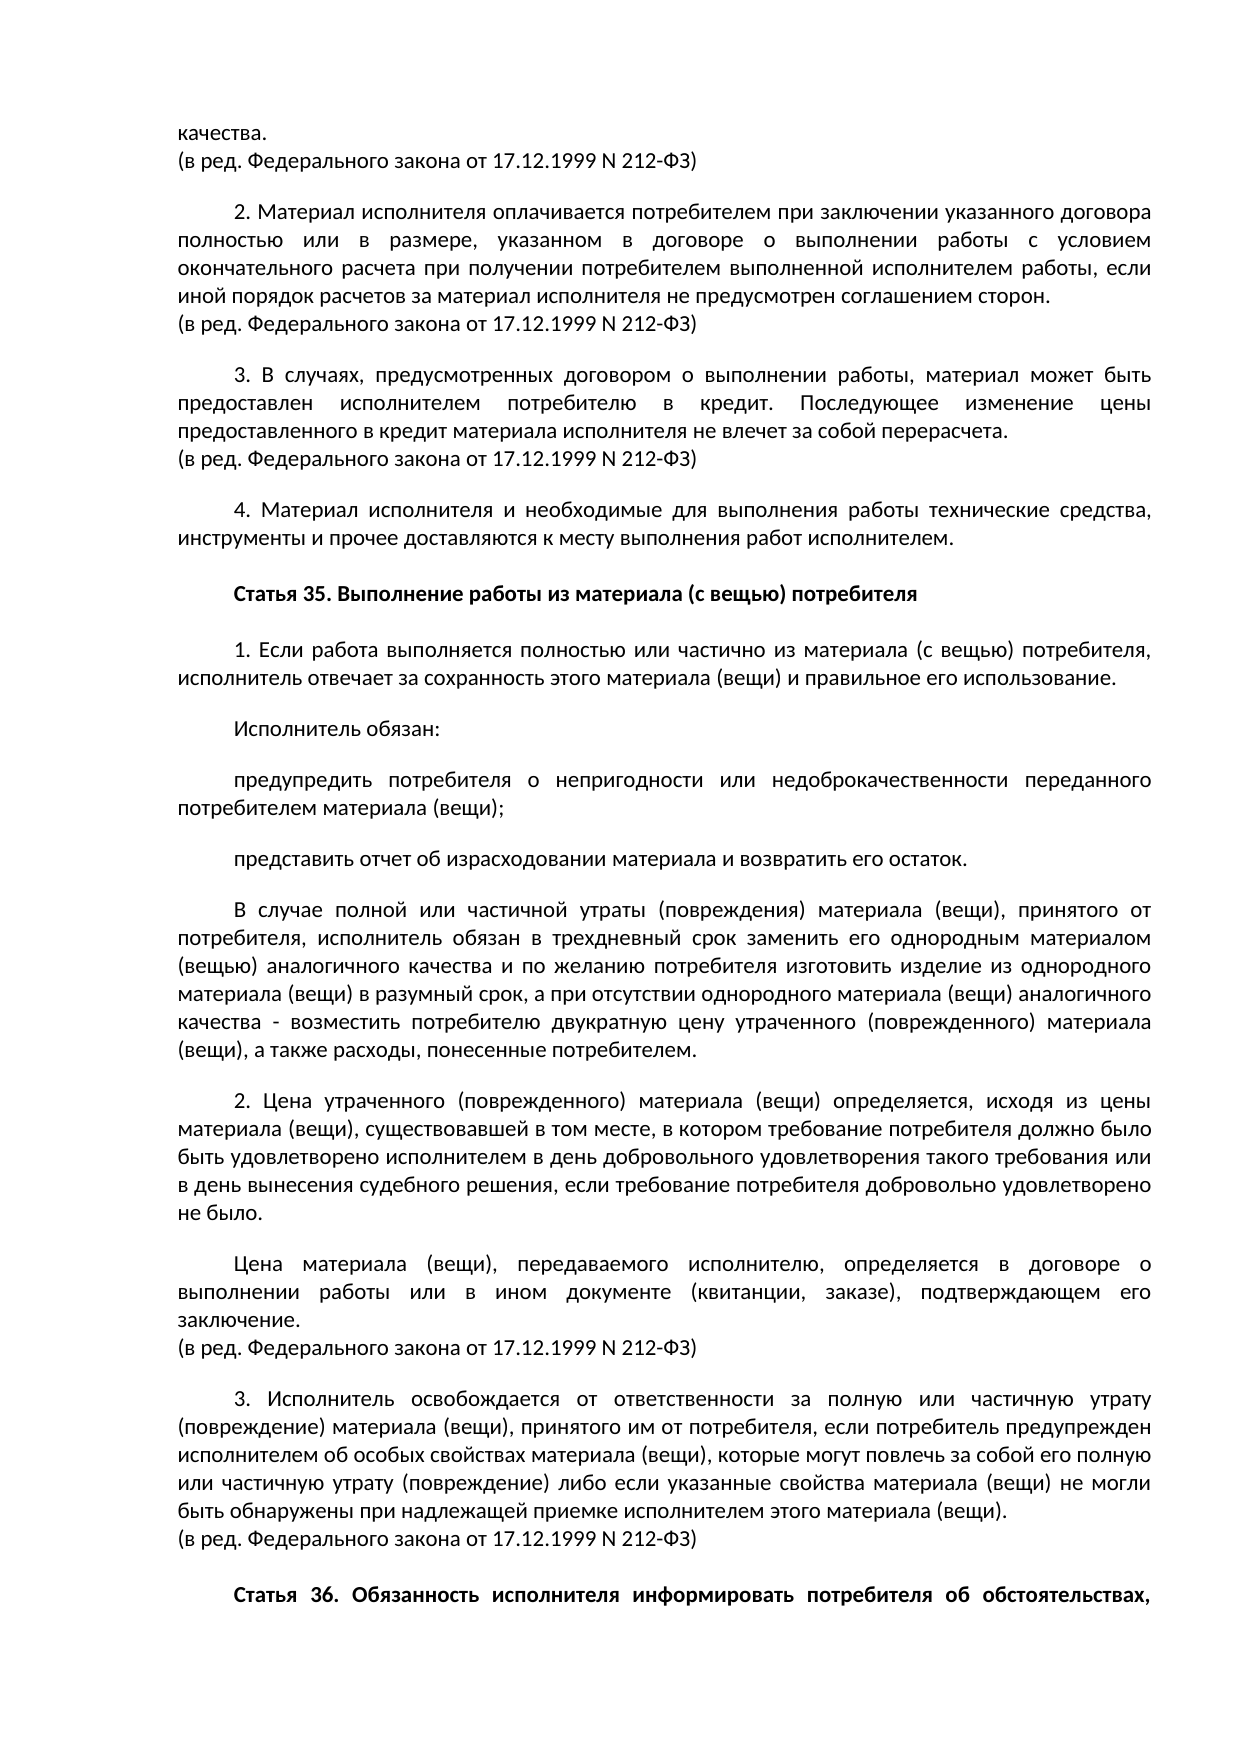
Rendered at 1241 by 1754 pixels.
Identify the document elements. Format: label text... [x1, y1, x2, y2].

title Статья 35. Выполнение работы из материала (с вещью) потребителя [177, 579, 1152, 607]
text В случае полной или частичной утраты (повреждения) материала (вещи), принятого от потребителя, исполнитель обязан в трехдневный срок заменить его однородным материалом (вещью) аналогичного качества и по желанию потребителя изготовить изделие из однородного материала (вещи) в разумный срок, а при отсутствии однородного материала (вещи) аналогичного качества - возместить потребителю двукратную цену утраченного (поврежденного) материала (вещи), а также расходы, понесенные потребителем. [177, 895, 1152, 1063]
text (в ред. Федерального закона от 17.12.1999 N 212-ФЗ) [177, 1333, 1152, 1361]
text 1. Если работа выполняется полностью или частично из материала (с вещью) потребителя, исполнитель отвечает за сохранность этого материала (вещи) и правильное его использование. [177, 635, 1152, 691]
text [177, 118, 1152, 146]
text 2. Цена утраченного (поврежденного) материала (вещи) определяется, исходя из цены материала (вещи), существовавшей в том месте, в котором требование потребителя должно было быть удовлетворено исполнителем в день добровольного удовлетворения такого требования или в день вынесения судебного решения, если требование потребителя добровольно удовлетворено не было. [177, 1086, 1152, 1226]
text (в ред. Федерального закона от 17.12.1999 N 212-ФЗ) [177, 444, 1152, 472]
text Цена материала (вещи), передаваемого исполнителю, определяется в договоре о выполнении работы или в ином документе (квитанции, заказе), подтверждающем его заключение. [177, 1249, 1152, 1333]
text 3. Исполнитель освобождается от ответственности за полную или частичную утрату (повреждение) материала (вещи), принятого им от потребителя, если потребитель предупрежден исполнителем об особых свойствах материала (вещи), которые могут повлечь за собой его полную или частичную утрату (повреждение) либо если указанные свойства материала (вещи) не могли быть обнаружены при надлежащей приемке исполнителем этого материала (вещи). [177, 1384, 1152, 1524]
text представить отчет об израсходовании материала и возвратить его остаток. [177, 844, 1152, 872]
text 3. В случаях, предусмотренных договором о выполнении работы, материал может быть предоставлен исполнителем потребителю в кредит. Последующее изменение цены предоставленного в кредит материала исполнителя не влечет за собой перерасчета. [177, 360, 1152, 444]
text 2. Материал исполнителя оплачивается потребителем при заключении указанного договора полностью или в размере, указанном в договоре о выполнении работы с условием окончательного расчета при получении потребителем выполненной исполнителем работы, если иной порядок расчетов за материал исполнителя не предусмотрен соглашением сторон. [177, 197, 1152, 309]
text предупредить потребителя о непригодности или недоброкачественности переданного потребителем материала (вещи); [177, 765, 1152, 821]
text (в ред. Федерального закона от 17.12.1999 N 212-ФЗ) [177, 1524, 1152, 1552]
text (в ред. Федерального закона от 17.12.1999 N 212-ФЗ) [177, 309, 1152, 337]
text 4. Материал исполнителя и необходимые для выполнения работы технические средства, инструменты и прочее доставляются к месту выполнения работ исполнителем. [177, 495, 1152, 551]
text Исполнитель обязан: [177, 714, 1152, 742]
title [177, 1580, 1152, 1608]
text (в ред. Федерального закона от 17.12.1999 N 212-ФЗ) [177, 146, 1152, 174]
